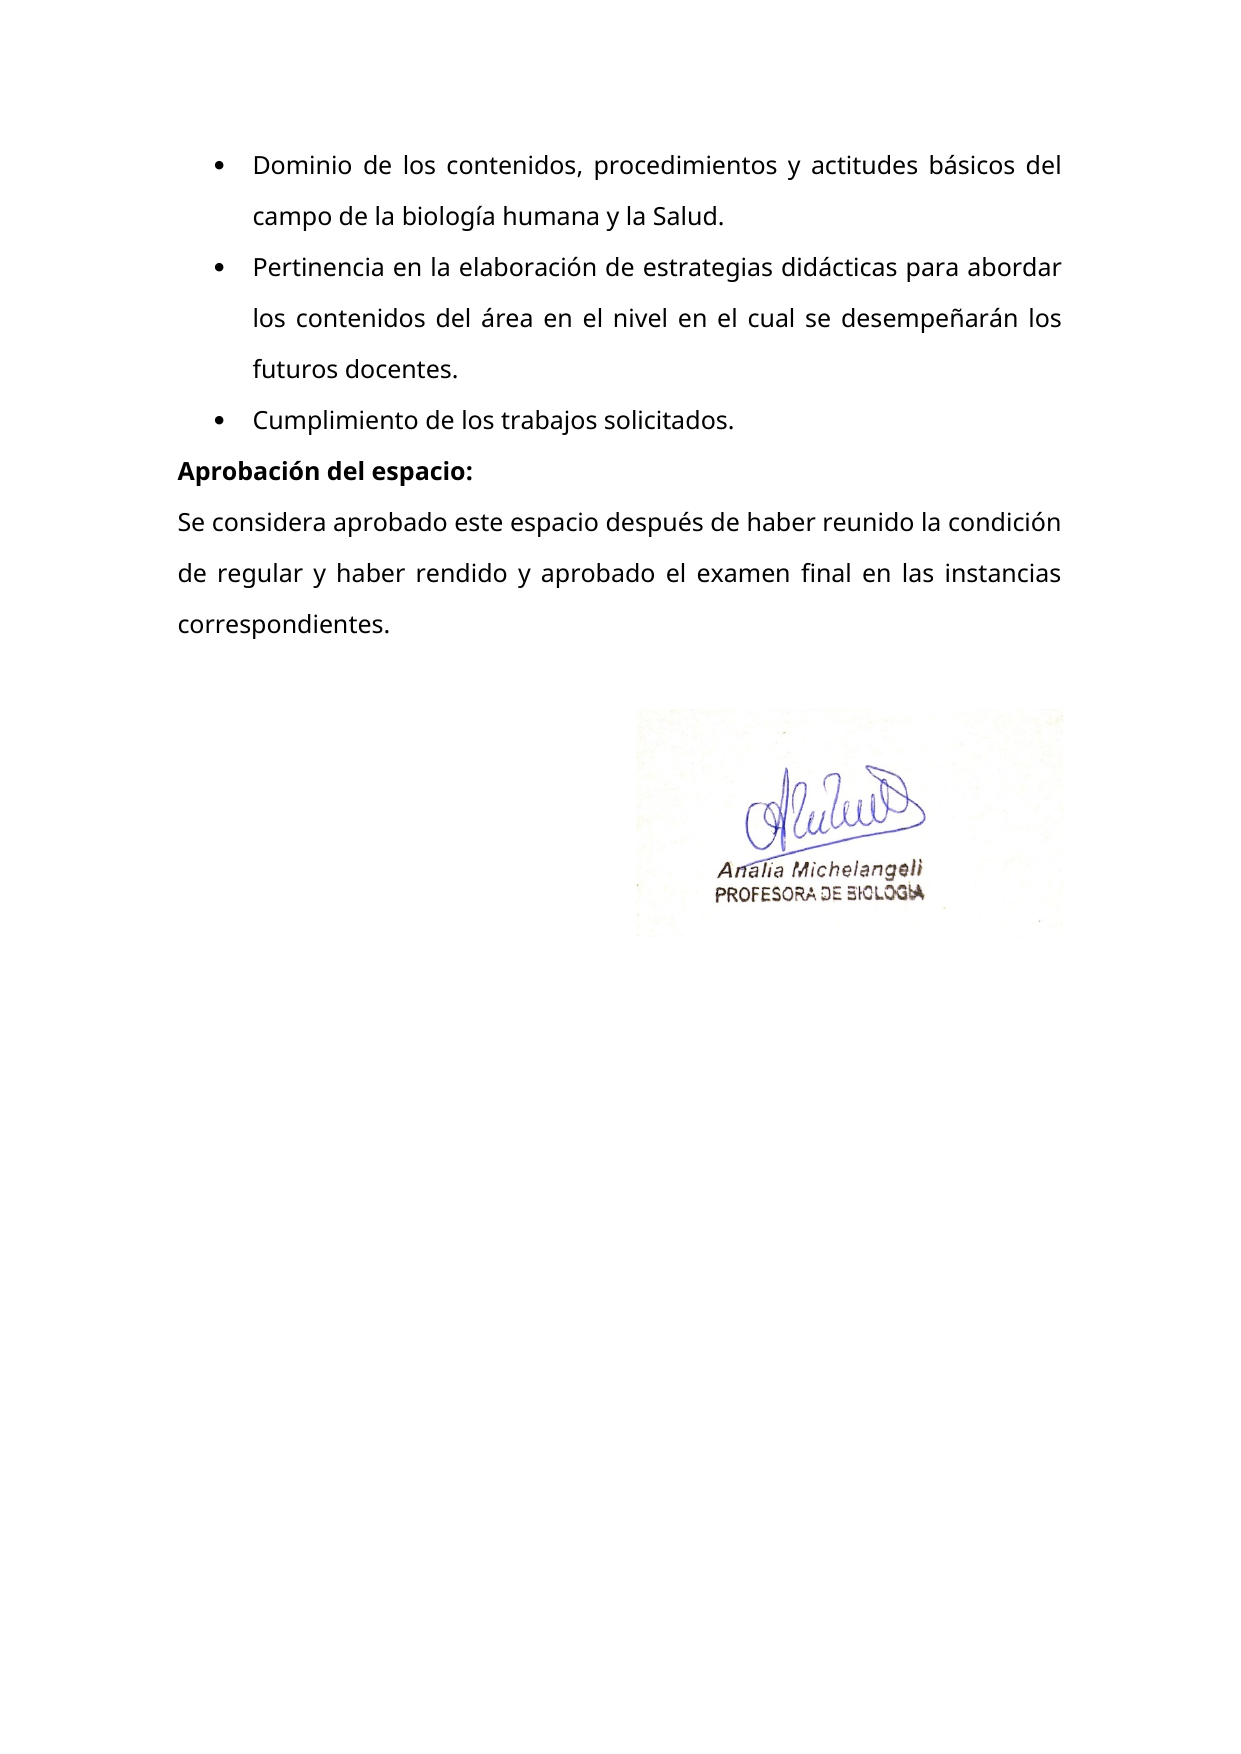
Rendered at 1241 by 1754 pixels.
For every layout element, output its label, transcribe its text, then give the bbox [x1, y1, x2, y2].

picture [636, 709, 1064, 937]
list Pertinencia en la elaboración de estrategias didácticas para abordar los contenidos del área en el nivel en el cual se desempeñarán los futuros docentes. [215, 250, 1063, 386]
text Aprobación del espacio: [177, 454, 1063, 488]
list Dominio de los contenidos, procedimientos y actitudes básicos del campo de la biología humana y la Salud. [215, 148, 1063, 233]
list Cumplimiento de los trabajos solicitados. [215, 403, 1063, 437]
text Se considera aprobado este espacio después de haber reunido la condición de regular y haber rendido y aprobado el examen final en las instancias correspondientes. [177, 505, 1063, 641]
